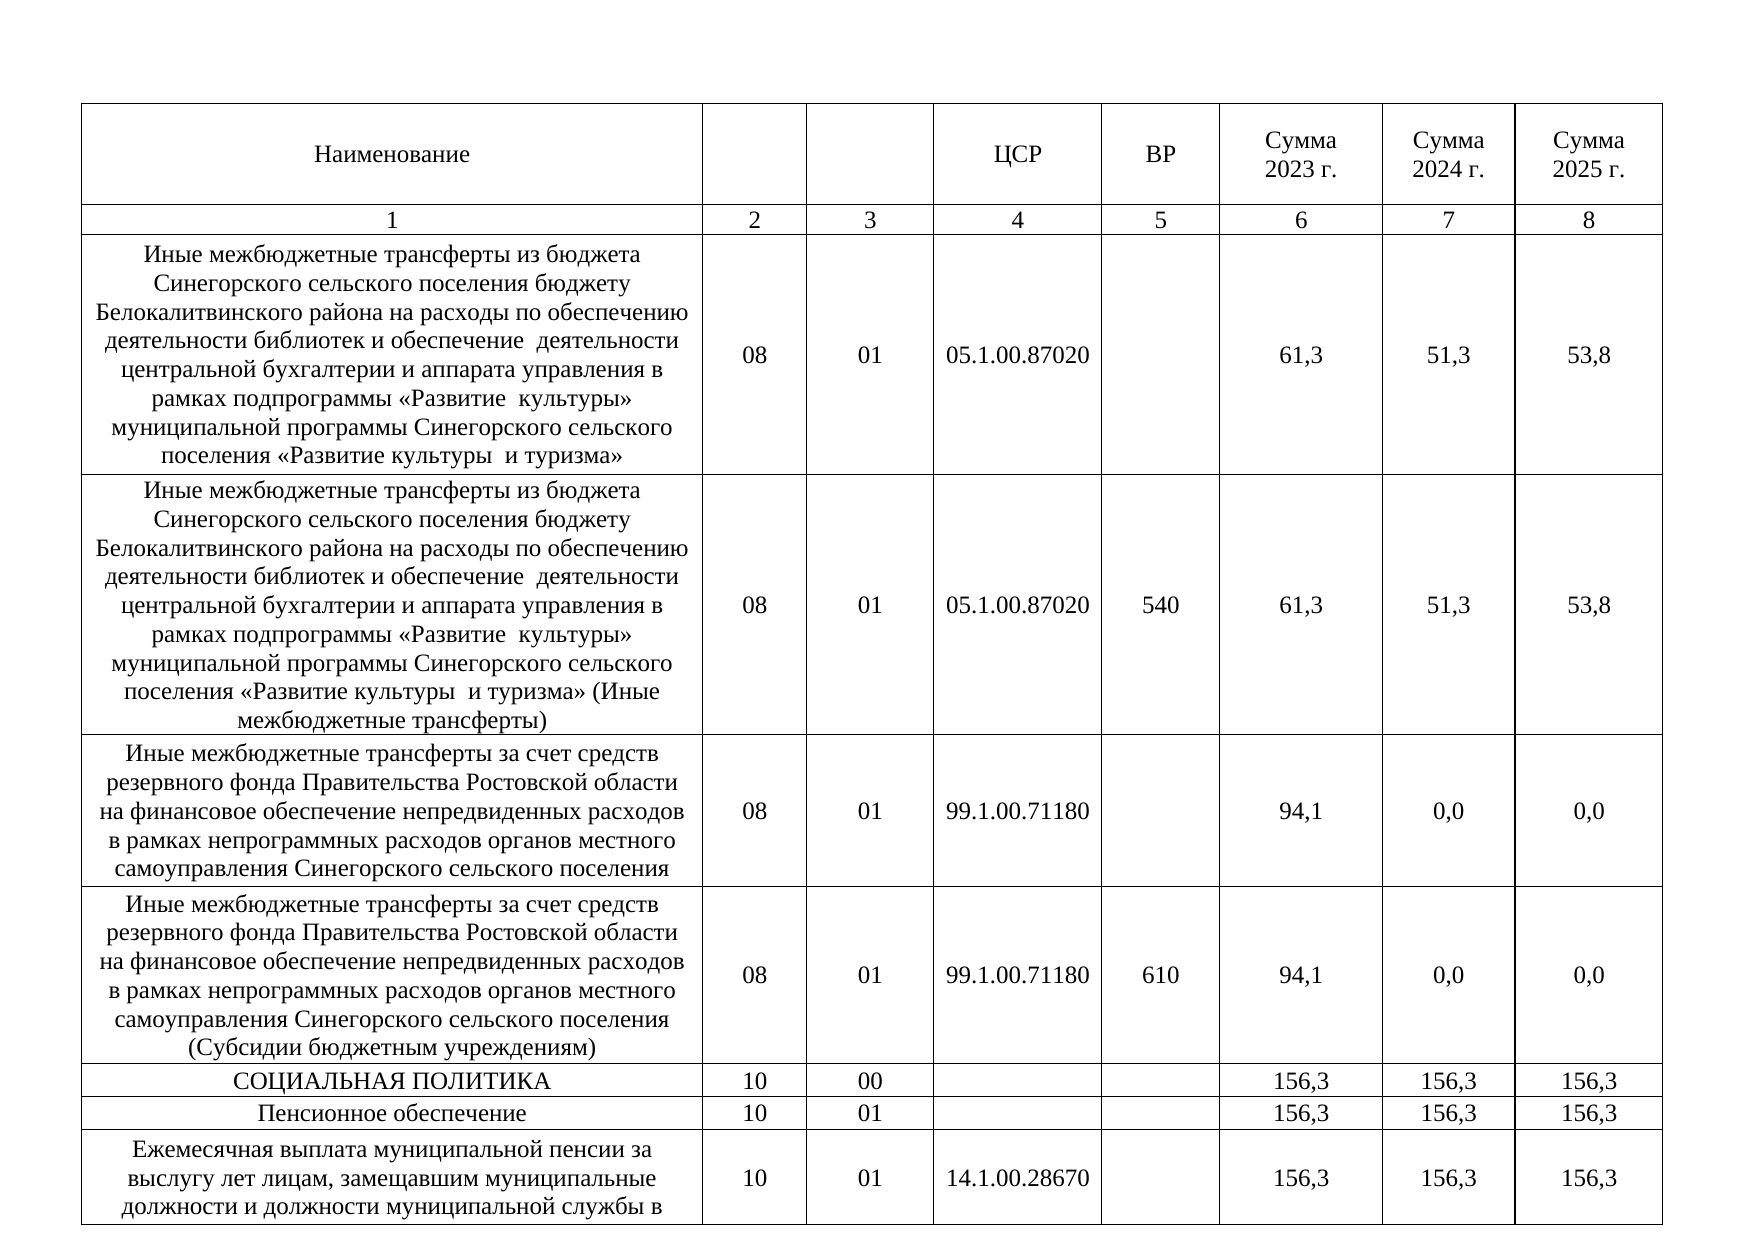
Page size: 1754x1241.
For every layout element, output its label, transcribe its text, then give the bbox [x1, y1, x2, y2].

table_cell 0,0 [1516, 735, 1662, 886]
table_cell 156,3 [1516, 1064, 1662, 1096]
table_cell 156,3 [1516, 1130, 1662, 1224]
table_cell 08 [703, 475, 806, 734]
table_cell Иные межбюджетные трансферты из бюджета Синегорского сельского поселения бюджету Белокалитвинского района на расходы по обеспечению деятельности библиотек и обеспечение деятельности центральной бухгалтерии и аппарата управления в рамках подпрограммы «Развитие культуры» муниципальной программы Синегорского сельского поселения «Развитие культуры и туризма» (Иные межбюджетные трансферты) [82, 475, 702, 734]
table_cell Иные межбюджетные трансферты за счет средств резервного фонда Правительства Ростовской области на финансовое обеспечение непредвиденных расходов в рамках непрограммных расходов органов местного самоуправления Синегорского сельского поселения [82, 735, 702, 886]
table_cell 3 [807, 205, 933, 234]
table_cell 0,0 [1383, 735, 1514, 886]
table_cell 7 [1383, 205, 1514, 234]
table_header Сумма 2023 г. [1220, 104, 1382, 204]
table_cell 01 [807, 887, 933, 1063]
table_cell 94,1 [1220, 735, 1382, 886]
table_cell 08 [703, 235, 806, 474]
table_cell 156,3 [1220, 1097, 1382, 1129]
table_cell 99.1.00.71180 [934, 887, 1101, 1063]
table_cell Иные межбюджетные трансферты за счет средств резервного фонда Правительства Ростовской области на финансовое обеспечение непредвиденных расходов в рамках непрограммных расходов органов местного самоуправления Синегорского сельского поселения (Субсидии бюджетным учреждениям) [82, 887, 702, 1063]
table_cell 8 [1516, 205, 1662, 234]
table_cell 10 [703, 1064, 806, 1096]
table_cell СОЦИАЛЬНАЯ ПОЛИТИКА [82, 1064, 702, 1096]
table_cell 540 [1102, 475, 1219, 734]
table_cell 94,1 [1220, 887, 1382, 1063]
table_cell 156,3 [1220, 1130, 1382, 1224]
table_cell Иные межбюджетные трансферты из бюджета Синегорского сельского поселения бюджету Белокалитвинского района на расходы по обеспечению деятельности библиотек и обеспечение деятельности центральной бухгалтерии и аппарата управления в рамках подпрограммы «Развитие культуры» муниципальной программы Синегорского сельского поселения «Развитие культуры и туризма» [82, 235, 702, 474]
table_cell 156,3 [1220, 1064, 1382, 1096]
table_cell 51,3 [1383, 475, 1514, 734]
table_cell Пенсионное обеспечение [82, 1097, 702, 1129]
table_cell 01 [807, 735, 933, 886]
table_cell 156,3 [1383, 1064, 1514, 1096]
table_cell 01 [807, 235, 933, 474]
table_cell 51,3 [1383, 235, 1514, 474]
table_cell 610 [1102, 887, 1219, 1063]
table_cell 61,3 [1220, 475, 1382, 734]
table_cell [82, 1130, 702, 1224]
table_cell 00 [807, 1064, 933, 1096]
table_cell 61,3 [1220, 235, 1382, 474]
table_cell 10 [703, 1130, 806, 1224]
table_cell 01 [807, 1097, 933, 1129]
table_cell [1102, 1064, 1219, 1096]
table_cell 0,0 [1516, 887, 1662, 1063]
table_cell 01 [807, 1130, 933, 1224]
table_cell 10 [703, 1097, 806, 1129]
table_cell 156,3 [1383, 1130, 1514, 1224]
table_header Сумма 2024 г. [1383, 104, 1514, 204]
table_cell 08 [703, 887, 806, 1063]
table_cell [1102, 1097, 1219, 1129]
table_cell 14.1.00.28670 [934, 1130, 1101, 1224]
table_cell 6 [1220, 205, 1382, 234]
table_header ВР [1102, 104, 1219, 204]
table_cell [934, 1064, 1101, 1096]
table_cell [1102, 1130, 1219, 1224]
table_cell 01 [807, 475, 933, 734]
table_cell 99.1.00.71180 [934, 735, 1101, 886]
table_cell [1102, 735, 1219, 886]
table_header ЦСР [934, 104, 1101, 204]
table_cell 5 [1102, 205, 1219, 234]
table_cell 05.1.00.87020 [934, 235, 1101, 474]
table_cell 156,3 [1383, 1097, 1514, 1129]
table_cell 0,0 [1383, 887, 1514, 1063]
table_header [703, 104, 806, 204]
table_cell 2 [703, 205, 806, 234]
table_cell [1102, 235, 1219, 474]
table_cell 08 [703, 735, 806, 886]
table_cell 156,3 [1516, 1097, 1662, 1129]
table_cell 4 [934, 205, 1101, 234]
table_cell [934, 1097, 1101, 1129]
table_cell 05.1.00.87020 [934, 475, 1101, 734]
table_cell 53,8 [1516, 235, 1662, 474]
table_cell 53,8 [1516, 475, 1662, 734]
table_cell 1 [82, 205, 702, 234]
table_header Наименование [82, 104, 702, 204]
table_header [807, 104, 933, 204]
table_header Сумма 2025 г. [1516, 104, 1662, 204]
